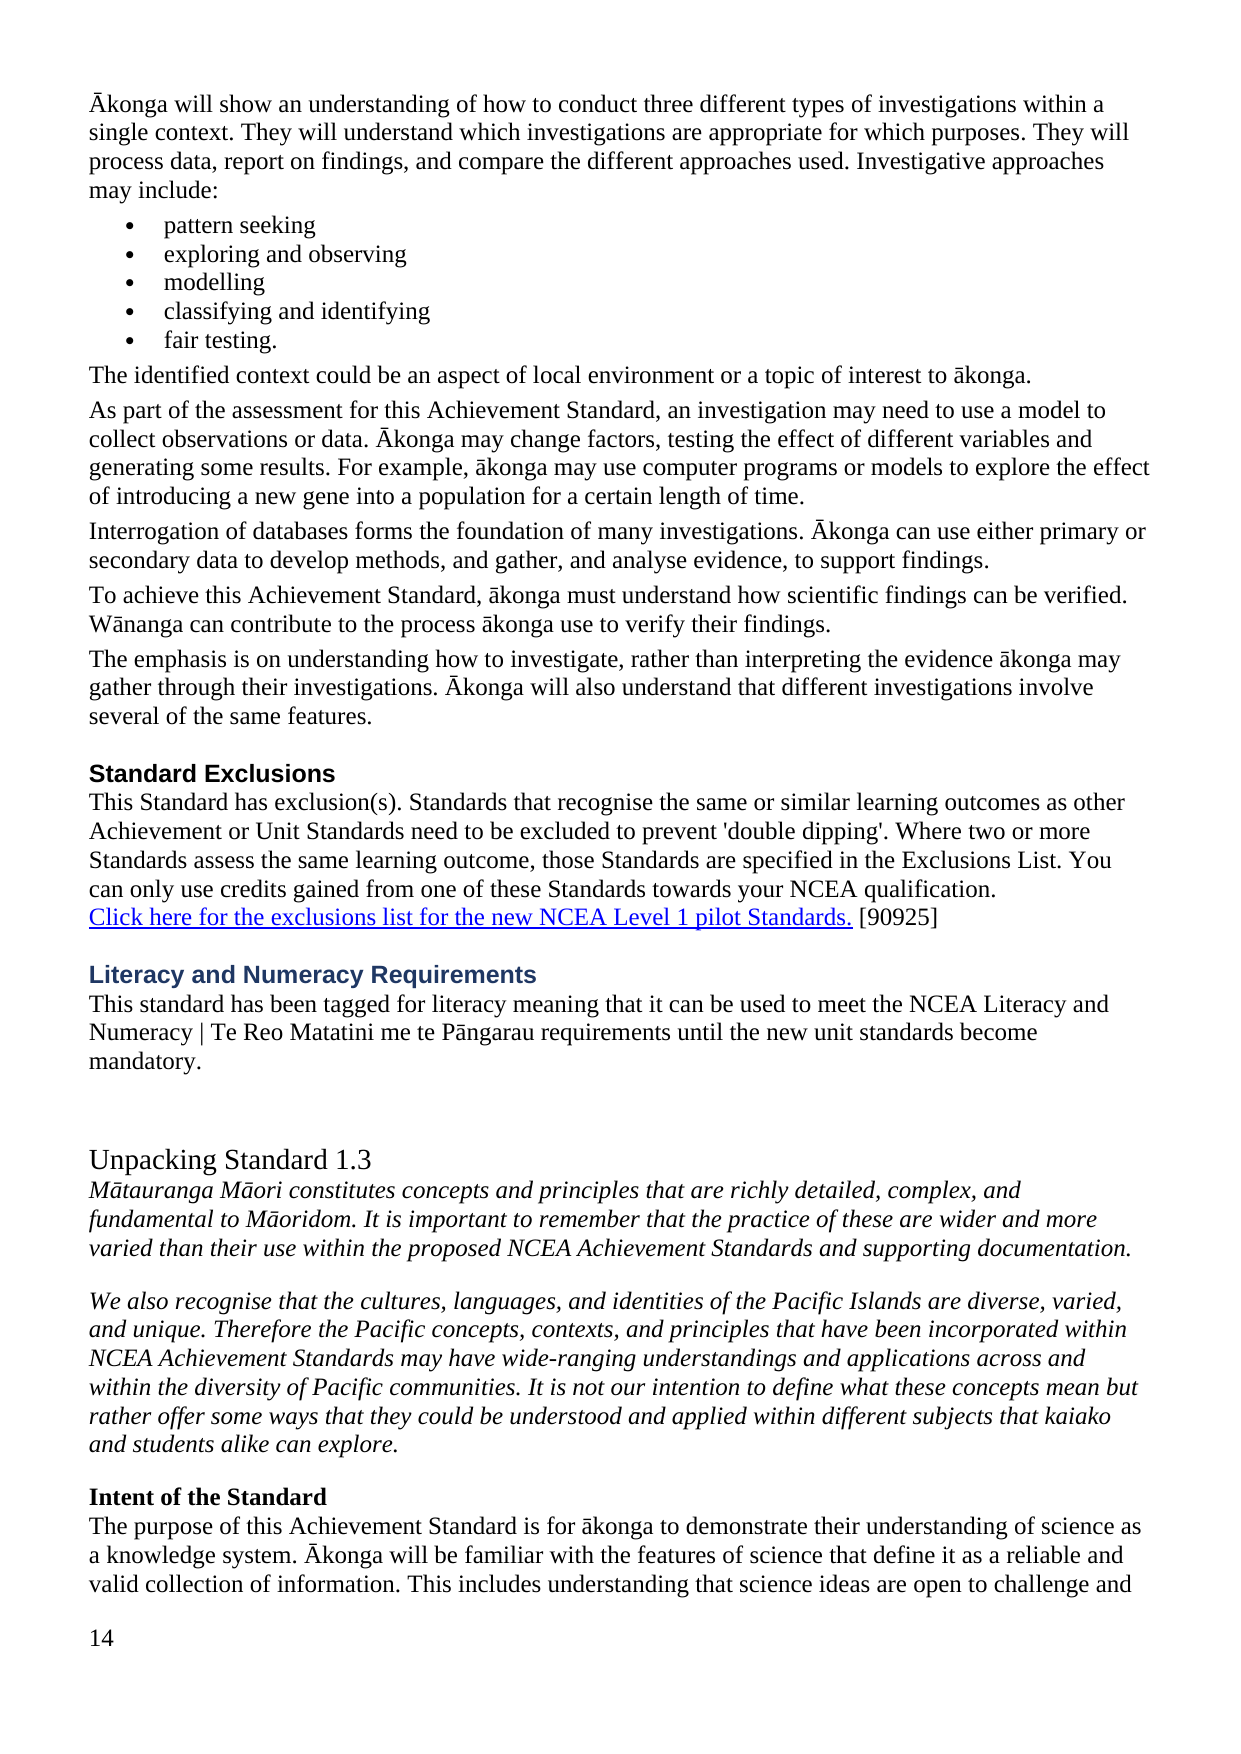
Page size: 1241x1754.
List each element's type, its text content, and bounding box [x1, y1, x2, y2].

list classifying and identifying [126, 296, 1152, 325]
subtitle Unpacking Standard 1.3 [89, 1142, 1152, 1176]
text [89, 1511, 1152, 1597]
subtitle Standard Exclusions [89, 759, 1152, 787]
text This standard has been tagged for literacy meaning that it can be used to meet the NCEA Literacy and Numeracy | Te Reo Matatini me te Pāngarau requirements until the new unit standards become mandatory. [89, 989, 1152, 1075]
list modelling [126, 267, 1152, 296]
text Interrogation of databases forms the foundation of many investigations. Ākonga can use either primary or secondary data to develop methods, and gather, and analyse evidence, to support findings. [89, 516, 1152, 574]
text Ākonga will show an understanding of how to conduct three different types of investigations within a single context. They will understand which investigations are appropriate for which purposes. They will process data, report on findings, and compare the different approaches used. Investigative approaches may include: [89, 89, 1152, 204]
text To achieve this Achievement Standard, ākonga must understand how scientific findings can be verified. Wānanga can contribute to the process ākonga use to verify their findings. [89, 580, 1152, 637]
text As part of the assessment for this Achievement Standard, an investigation may need to use a model to collect observations or data. Ākonga may change factors, testing the effect of different variables and generating some results. For example, ākonga may use computer programs or models to explore the effect of introducing a new gene into a population for a certain length of time. [89, 395, 1152, 510]
list fair testing. [126, 325, 1152, 354]
text Click here for the exclusions list for the new NCEA Level 1 pilot Standards. [90925] [89, 902, 1152, 931]
text Mātauranga Māori constitutes concepts and principles that are richly detailed, complex, and fundamental to Māoridom. It is important to remember that the practice of these are wider and more varied than their use within the proposed NCEA Achievement Standards and supporting documentation. [89, 1176, 1152, 1262]
subtitle Literacy and Numeracy Requirements [89, 960, 1152, 989]
list exploring and observing [126, 239, 1152, 267]
text This Standard has exclusion(s). Standards that recognise the same or similar learning outcomes as other Achievement or Unit Standards need to be excluded to prevent 'double dipping'. Where two or more Standards assess the same learning outcome, those Standards are specified in the Exclusions List. You can only use credits gained from one of these Standards towards your NCEA qualification. [89, 787, 1152, 902]
text We also recognise that the cultures, languages, and identities of the Pacific Islands are diverse, varied, and unique. Therefore the Pacific concepts, contexts, and principles that have been incorporated within NCEA Achievement Standards may have wide-ranging understandings and applications across and within the diversity of Pacific communities. It is not our intention to define what these concepts mean but rather offer some ways that they could be understood and applied within different subjects that kaiako and students alike can explore. [89, 1286, 1152, 1458]
list pattern seeking [126, 210, 1152, 239]
text Intent of the Standard [89, 1482, 1152, 1511]
text The identified context could be an aspect of local environment or a topic of interest to ākonga. [89, 360, 1152, 389]
text The emphasis is on understanding how to investigate, rather than interpreting the evidence ākonga may gather through their investigations. Ākonga will also understand that different investigations involve several of the same features. [89, 644, 1152, 730]
